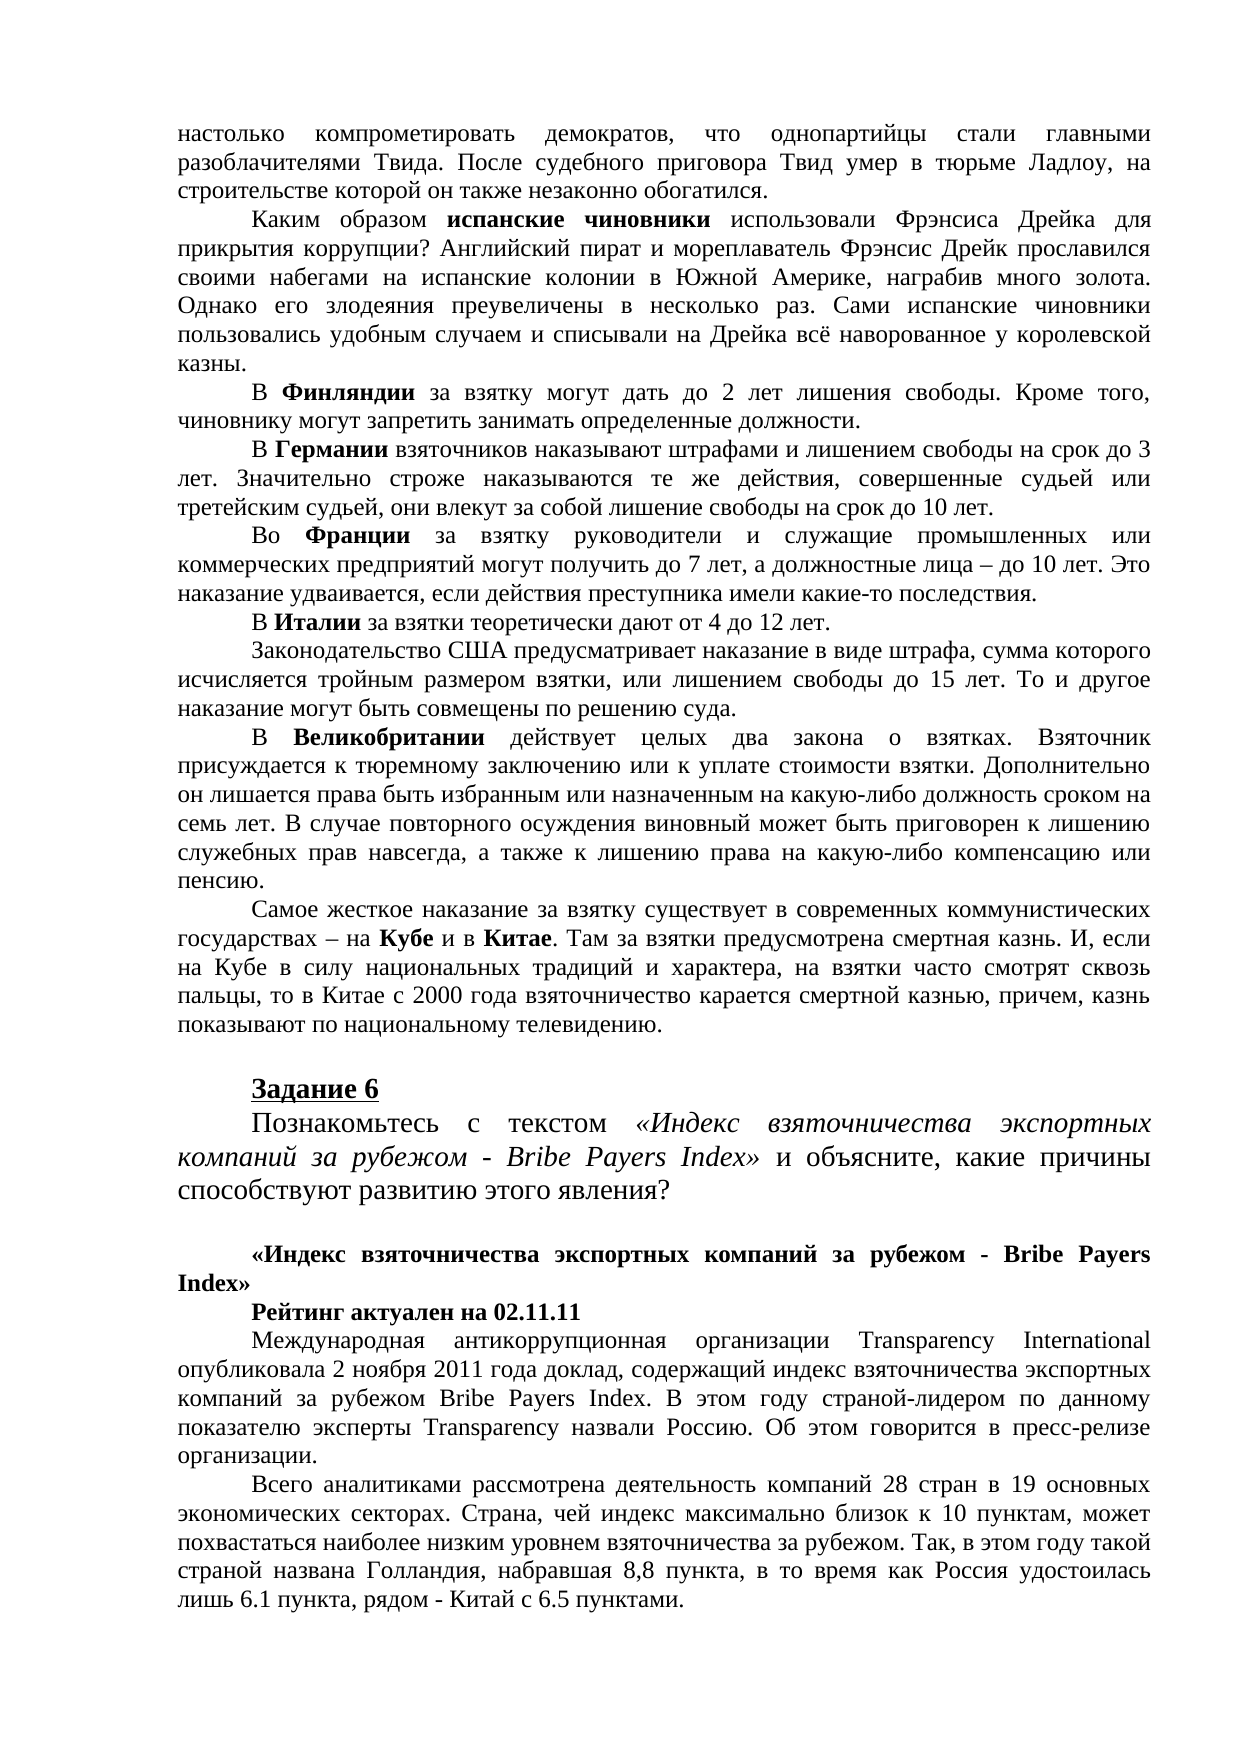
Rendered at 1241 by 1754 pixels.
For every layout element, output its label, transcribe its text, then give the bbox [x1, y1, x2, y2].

text Рейтинг актуален на 02.11.11 [177, 1297, 1152, 1326]
text Каким образом испанские чиновники использовали Фрэнсиса Дрейка для прикрытия коррупции? Английский пират и мореплаватель Фрэнсис Дрейк прославился своими набегами на испанские колонии в Южной Америке, награбив много золота. Однако его злодеяния преувеличены в несколько раз. Сами испанские чиновники пользовались удобным случаем и списывали на Дрейка всё наворованное у королевской казны. [177, 204, 1152, 377]
text Самое жесткое наказание за взятку существует в современных коммунистических государствах – на Кубе и в Китае. Там за взятки предусмотрена смертная казнь. И, если на Кубе в силу национальных традиций и характера, на взятки часто смотрят сквозь пальцы, то в Китае с 2000 года взяточничество карается смертной казнью, причем, казнь показывают по национальному телевидению. [177, 894, 1152, 1038]
text Познакомьтесь с текстом «Индекс взяточничества экспортных компаний за рубежом - Bribe Payers Index» и объясните, какие причины способствуют развитию этого явления? [177, 1105, 1152, 1206]
text Международная антикоррупционная организации Transparency International опубликовала 2 ноября 2011 года доклад, содержащий индекс взяточничества экспортных компаний за рубежом Bribe Payers Index. В этом году страной-лидером по данному показателю эксперты Transparency назвали Россию. Об этом говорится в пресс-релизе организации. [177, 1326, 1152, 1469]
text В Италии за взятки теоретически дают от 4 до 12 лет. [177, 607, 1152, 636]
text В Финляндии за взятку могут дать до 2 лет лишения свободы. Кроме того, чиновнику могут запретить занимать определенные должности. [177, 377, 1152, 434]
text В Великобритании действует целых два закона о взятках. Взяточник присуждается к тюремному заключению или к уплате стоимости взятки. Дополнительно он лишается права быть избранным или назначенным на какую-либо должность сроком на семь лет. В случае повторного осуждения виновный может быть приговорен к лишению служебных прав навсегда, а также к лишению права на какую-либо компенсацию или пенсию. [177, 722, 1152, 894]
text Во Франции за взятку руководители и служащие промышленных или коммерческих предприятий могут получить до 7 лет, а должностные лица – до 10 лет. Это наказание удваивается, если действия преступника имели какие-то последствия. [177, 521, 1152, 607]
text Законодательство США предусматривает наказание в виде штрафа, сумма которого исчисляется тройным размером взятки, или лишением свободы до 15 лет. То и другое наказание могут быть совмещены по решению суда. [177, 636, 1152, 722]
text Всего аналитиками рассмотрена деятельность компаний 28 стран в 19 основных экономических секторах. Страна, чей индекс максимально близок к 10 пунктам, может похвастаться наиболее низким уровнем взяточничества за рубежом. Так, в этом году такой страной названа Голландия, набравшая 8,8 пункта, в то время как Россия удостоилась лишь 6.1 пункта, рядом - Китай с 6.5 пунктами. [177, 1469, 1152, 1613]
text В Германии взяточников наказывают штрафами и лишением свободы на срок до 3 лет. Значительно строже наказываются те же действия, совершенные судьей или третейским судьей, они влекут за собой лишение свободы на срок до 10 лет. [177, 434, 1152, 521]
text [177, 118, 1152, 204]
subtitle «Индекс взяточничества экспортных компаний за рубежом - Bribe Payers Index» [177, 1239, 1152, 1297]
text Задание 6 [177, 1072, 1152, 1105]
